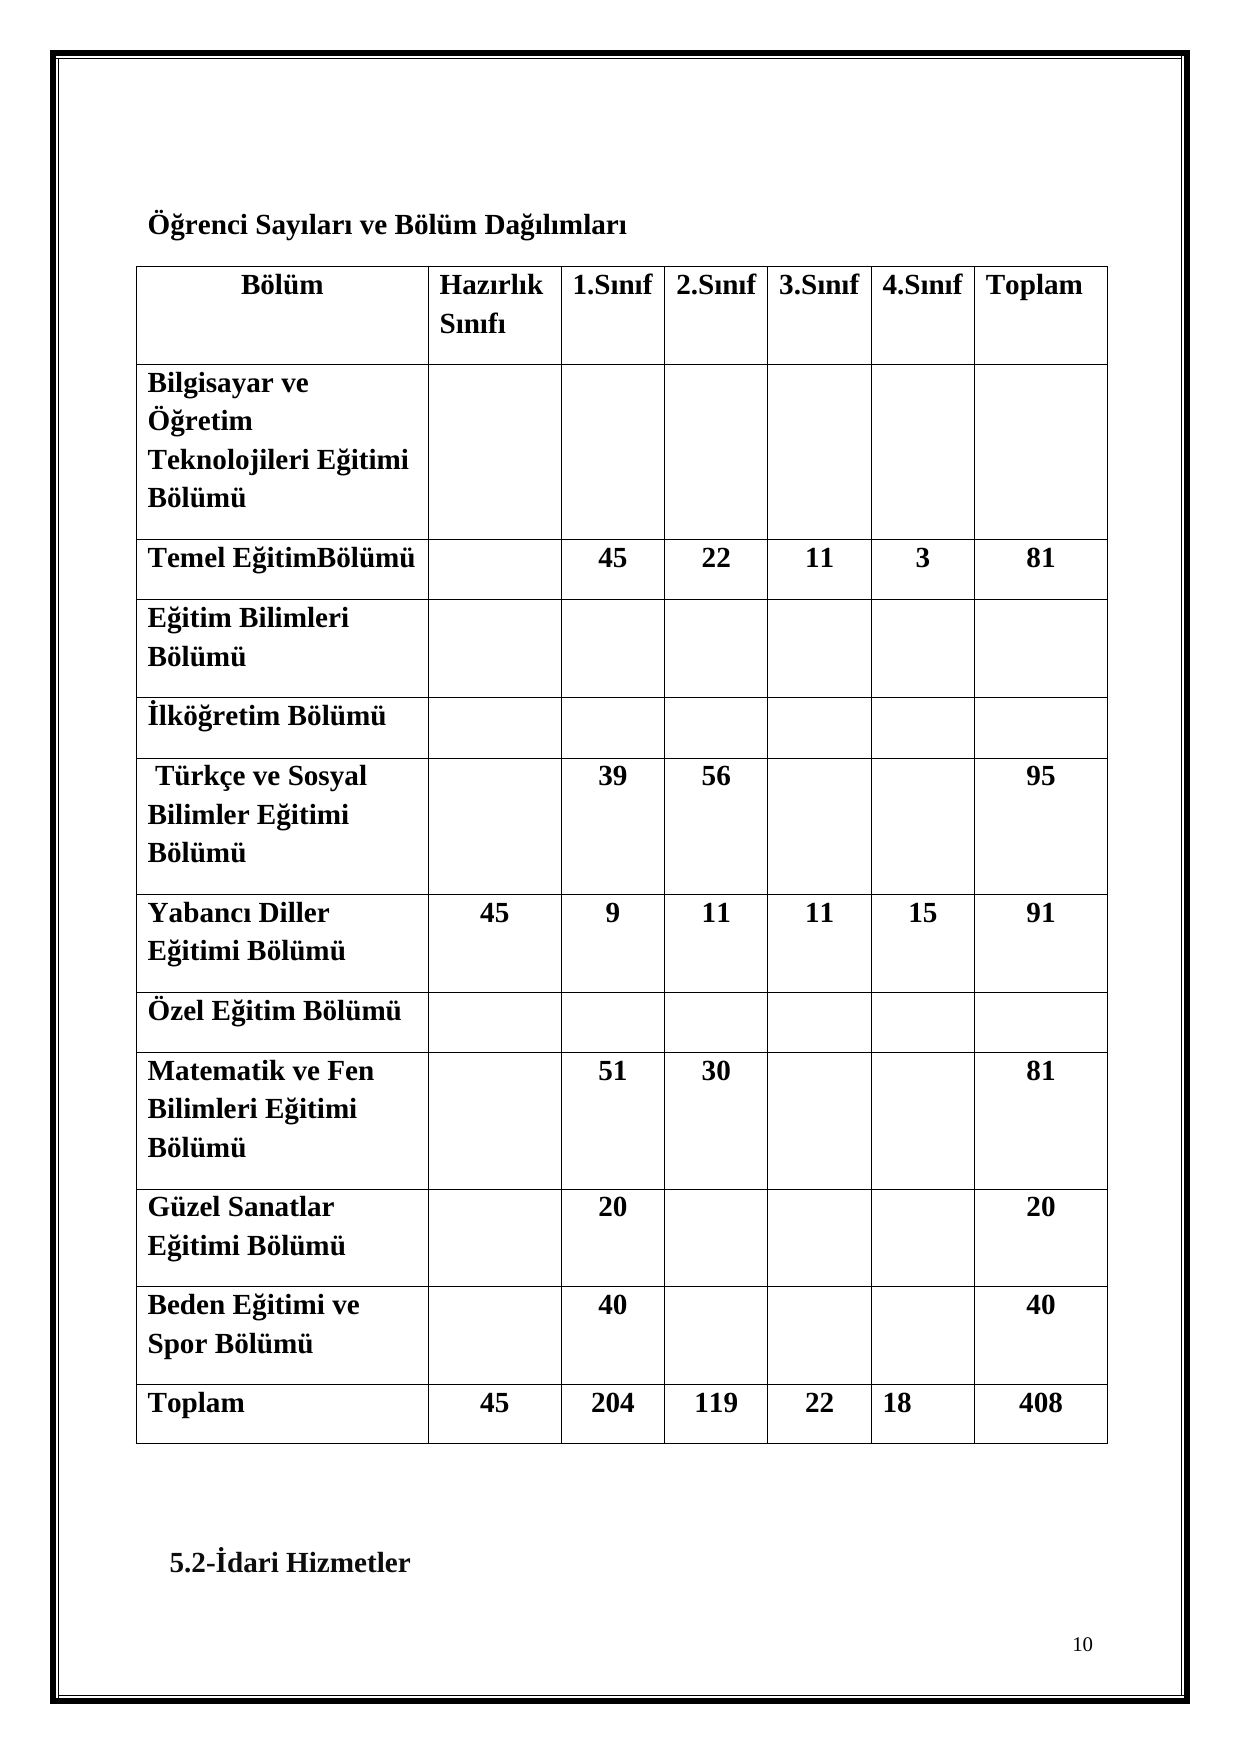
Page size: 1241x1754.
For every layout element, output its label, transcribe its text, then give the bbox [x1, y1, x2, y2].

table_cell Matematik ve Fen Bilimleri Eğitimi Bölümü [137, 1053, 428, 1188]
table_cell 9 [562, 895, 664, 992]
table_cell [872, 365, 974, 539]
table_cell [768, 365, 871, 539]
table_cell 15 [872, 895, 974, 992]
table_cell [768, 1190, 871, 1286]
table_cell 20 [975, 1190, 1107, 1286]
table_header 4.Sınıf [872, 267, 974, 364]
table_cell [429, 600, 561, 697]
table_cell 204 [562, 1385, 664, 1443]
table_cell 40 [975, 1287, 1107, 1384]
table_cell Eğitim Bilimleri Bölümü [137, 600, 428, 697]
table_cell Beden Eğitimi ve Spor Bölümü [137, 1287, 428, 1384]
table_cell [665, 365, 767, 539]
table_cell 11 [665, 895, 767, 992]
table_header Hazırlık Sınıfı [429, 267, 561, 364]
table_cell Güzel Sanatlar Eğitimi Bölümü [137, 1190, 428, 1286]
table_cell [768, 1053, 871, 1188]
table_cell 40 [562, 1287, 664, 1384]
table_cell 91 [975, 895, 1107, 992]
table_cell [872, 759, 974, 894]
table_cell İlköğretim Bölümü [137, 698, 428, 757]
table_cell [975, 600, 1107, 697]
table_cell [429, 365, 561, 539]
table_cell [872, 1287, 974, 1384]
table_cell [665, 1190, 767, 1286]
table_header 3.Sınıf [768, 267, 871, 364]
table_cell 22 [665, 540, 767, 599]
table_cell [562, 600, 664, 697]
table_cell [665, 1287, 767, 1384]
table_cell Türkçe ve Sosyal Bilimler Eğitimi Bölümü [137, 759, 428, 894]
table_cell 22 [768, 1385, 871, 1443]
table_cell 45 [429, 1385, 561, 1443]
table_cell [872, 1053, 974, 1188]
table_cell [429, 1053, 561, 1188]
table_cell [768, 698, 871, 757]
table_cell [975, 365, 1107, 539]
table_cell [768, 759, 871, 894]
table_cell [429, 698, 561, 757]
table_cell [429, 1190, 561, 1286]
table_cell Yabancı Diller Eğitimi Bölümü [137, 895, 428, 992]
table_cell 408 [975, 1385, 1107, 1443]
table_cell [665, 600, 767, 697]
text Öğrenci Sayıları ve Bölüm Dağılımları [147, 207, 1093, 240]
table_cell Özel Eğitim Bölümü [137, 993, 428, 1052]
table_cell 119 [665, 1385, 767, 1443]
text 5.2-İdari Hizmetler [147, 1545, 1093, 1578]
table_cell [768, 600, 871, 697]
table_cell 56 [665, 759, 767, 894]
table_cell 95 [975, 759, 1107, 894]
table_cell Temel EğitimBölümü [137, 540, 428, 599]
table_cell 30 [665, 1053, 767, 1188]
table_header Toplam [975, 267, 1107, 364]
table_cell 11 [768, 540, 871, 599]
table_cell [872, 698, 974, 757]
table_cell 18 [872, 1385, 974, 1443]
table_cell [665, 993, 767, 1052]
table_cell Bilgisayar ve Öğretim Teknolojileri Eğitimi Bölümü [137, 365, 428, 539]
table_cell [768, 993, 871, 1052]
table_header 2.Sınıf [665, 267, 767, 364]
table_cell [975, 698, 1107, 757]
table_cell 20 [562, 1190, 664, 1286]
table_cell [429, 540, 561, 599]
table_cell 45 [429, 895, 561, 992]
table_header 1.Sınıf [562, 267, 664, 364]
table_cell [562, 365, 664, 539]
table_cell [429, 993, 561, 1052]
table_cell [429, 759, 561, 894]
table_cell 3 [872, 540, 974, 599]
table_cell [768, 1287, 871, 1384]
table_cell 81 [975, 1053, 1107, 1188]
table_cell 39 [562, 759, 664, 894]
table_cell [872, 600, 974, 697]
table_cell [429, 1287, 561, 1384]
table_cell 81 [975, 540, 1107, 599]
table_cell [872, 993, 974, 1052]
table_cell [562, 698, 664, 757]
table_cell 45 [562, 540, 664, 599]
table_cell [872, 1190, 974, 1286]
table_header Bölüm [137, 267, 428, 364]
table_cell Toplam [137, 1385, 428, 1443]
table_cell 11 [768, 895, 871, 992]
table_cell [665, 698, 767, 757]
table_cell [562, 993, 664, 1052]
table_cell 51 [562, 1053, 664, 1188]
table_cell [975, 993, 1107, 1052]
